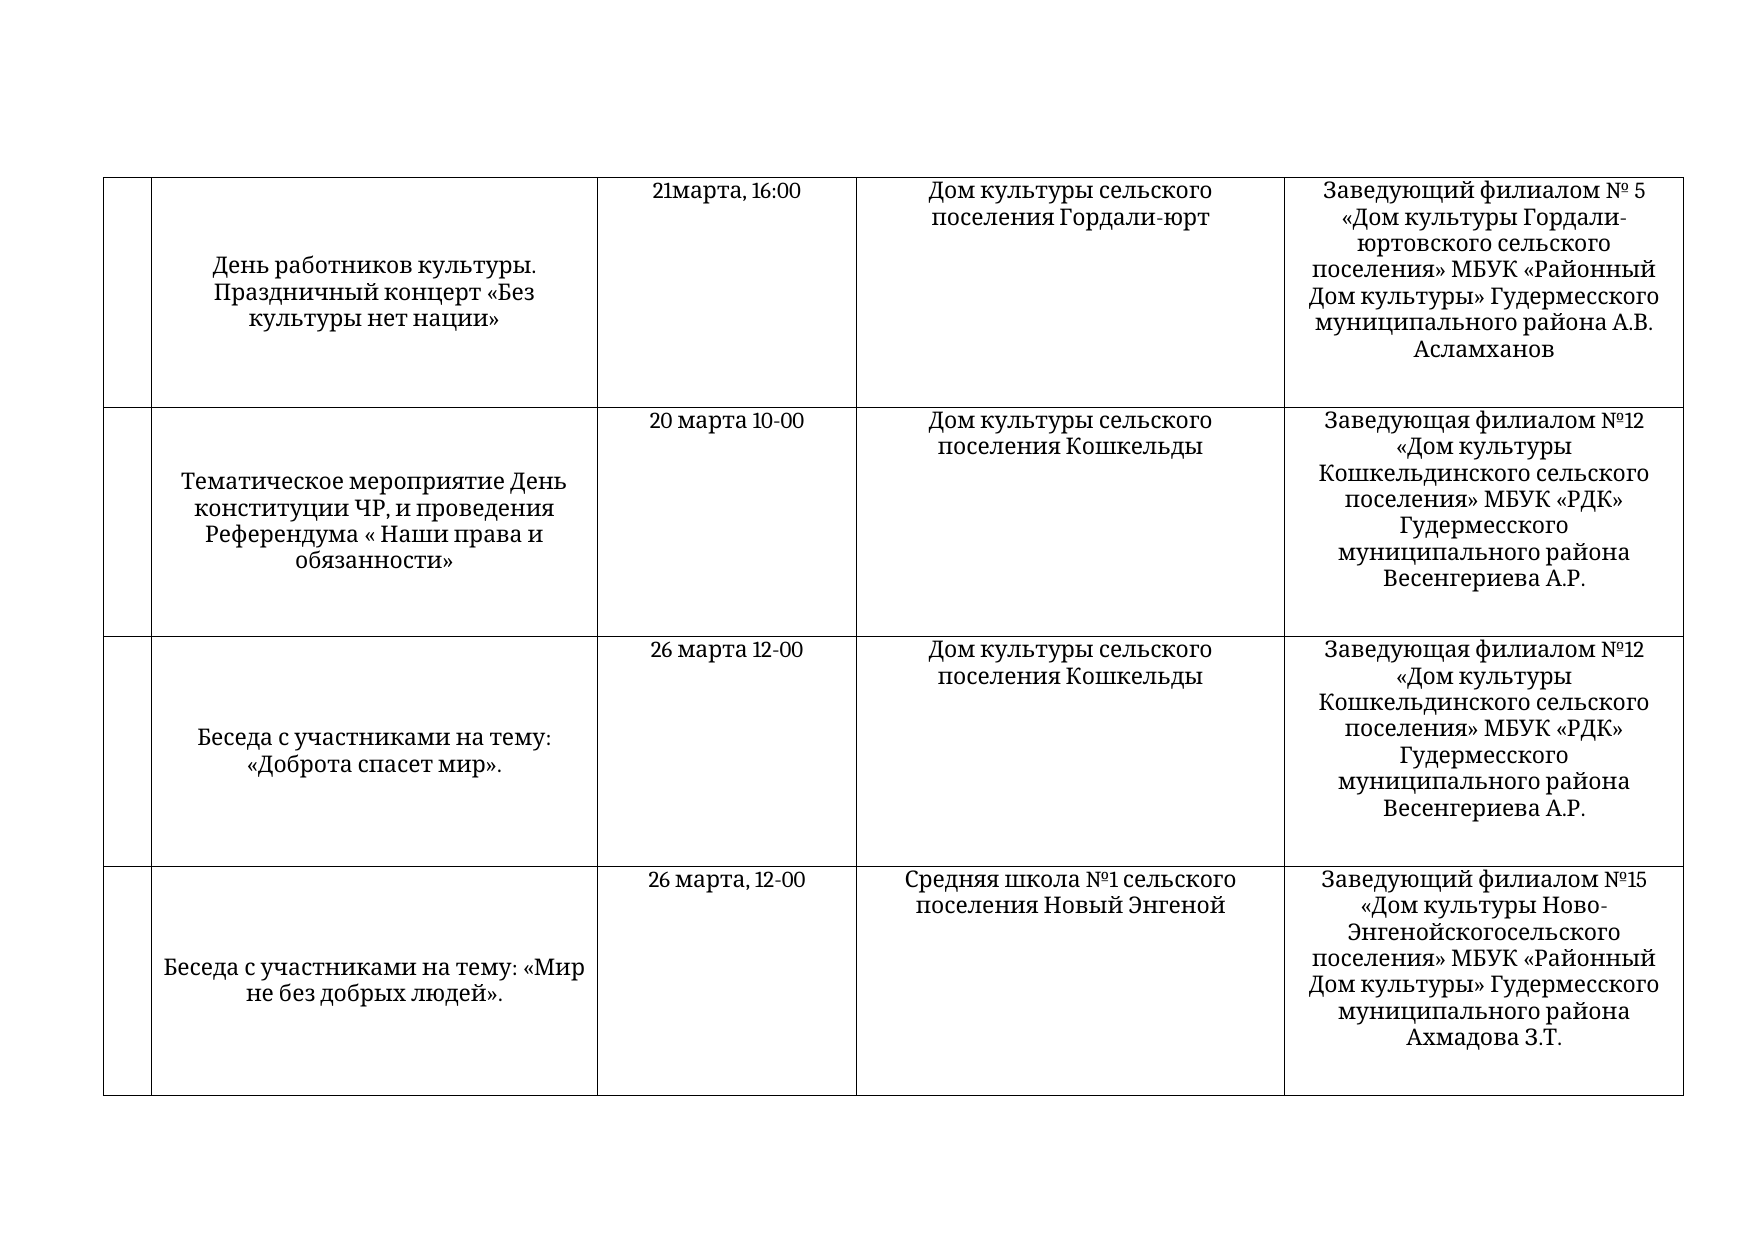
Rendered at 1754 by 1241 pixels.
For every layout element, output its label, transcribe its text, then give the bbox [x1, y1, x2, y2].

table_cell [104, 867, 151, 1095]
table_cell [104, 408, 151, 636]
table_cell Заведующий филиалом №15 «Дом культуры Ново-Энгенойскогосельского поселения» МБУК «Районный Дом культуры» Гудермесского муниципального района Ахмадова З.Т. [1285, 867, 1683, 1095]
table_cell День работников культуры. Праздничный концерт «Без культуры нет нации» [152, 178, 597, 407]
table_cell Заведующий филиалом № 5 «Дом культуры Гордали-юртовского сельского поселения» МБУК «Районный Дом культуры» Гудермесского муниципального района А.В. Асламханов [1285, 178, 1683, 407]
table_cell 20 марта 10-00 [598, 408, 856, 636]
table_cell 26 марта, 12-00 [598, 867, 856, 1095]
table_cell Дом культуры сельского поселения Кошкельды [857, 637, 1284, 866]
table_cell [104, 637, 151, 866]
table_cell Дом культуры сельского поселения Кошкельды [857, 408, 1284, 636]
table_cell Заведующая филиалом №12 «Дом культуры Кошкельдинского сельского поселения» МБУК «РДК» Гудермесского муниципального района Весенгериева А.Р. [1285, 637, 1683, 866]
table_cell Средняя школа №1 сельского поселения Новый Энгеной [857, 867, 1284, 1095]
table_cell Заведующая филиалом №12 «Дом культуры Кошкельдинского сельского поселения» МБУК «РДК» Гудермесского муниципального района Весенгериева А.Р. [1285, 408, 1683, 636]
table_cell 21марта, 16:00 [598, 178, 856, 407]
table_cell Тематическое мероприятие День конституции ЧР, и проведения Референдума « Наши права и обязанности» [152, 408, 597, 636]
table_cell [104, 178, 151, 407]
table_cell Дом культуры сельского поселения Гордали-юрт [857, 178, 1284, 407]
table_cell 26 марта 12-00 [598, 637, 856, 866]
table_cell Беседа с участниками на тему: «Мир не без добрых людей». [152, 867, 597, 1095]
table_cell Беседа с участниками на тему: «Доброта спасет мир». [152, 637, 597, 866]
